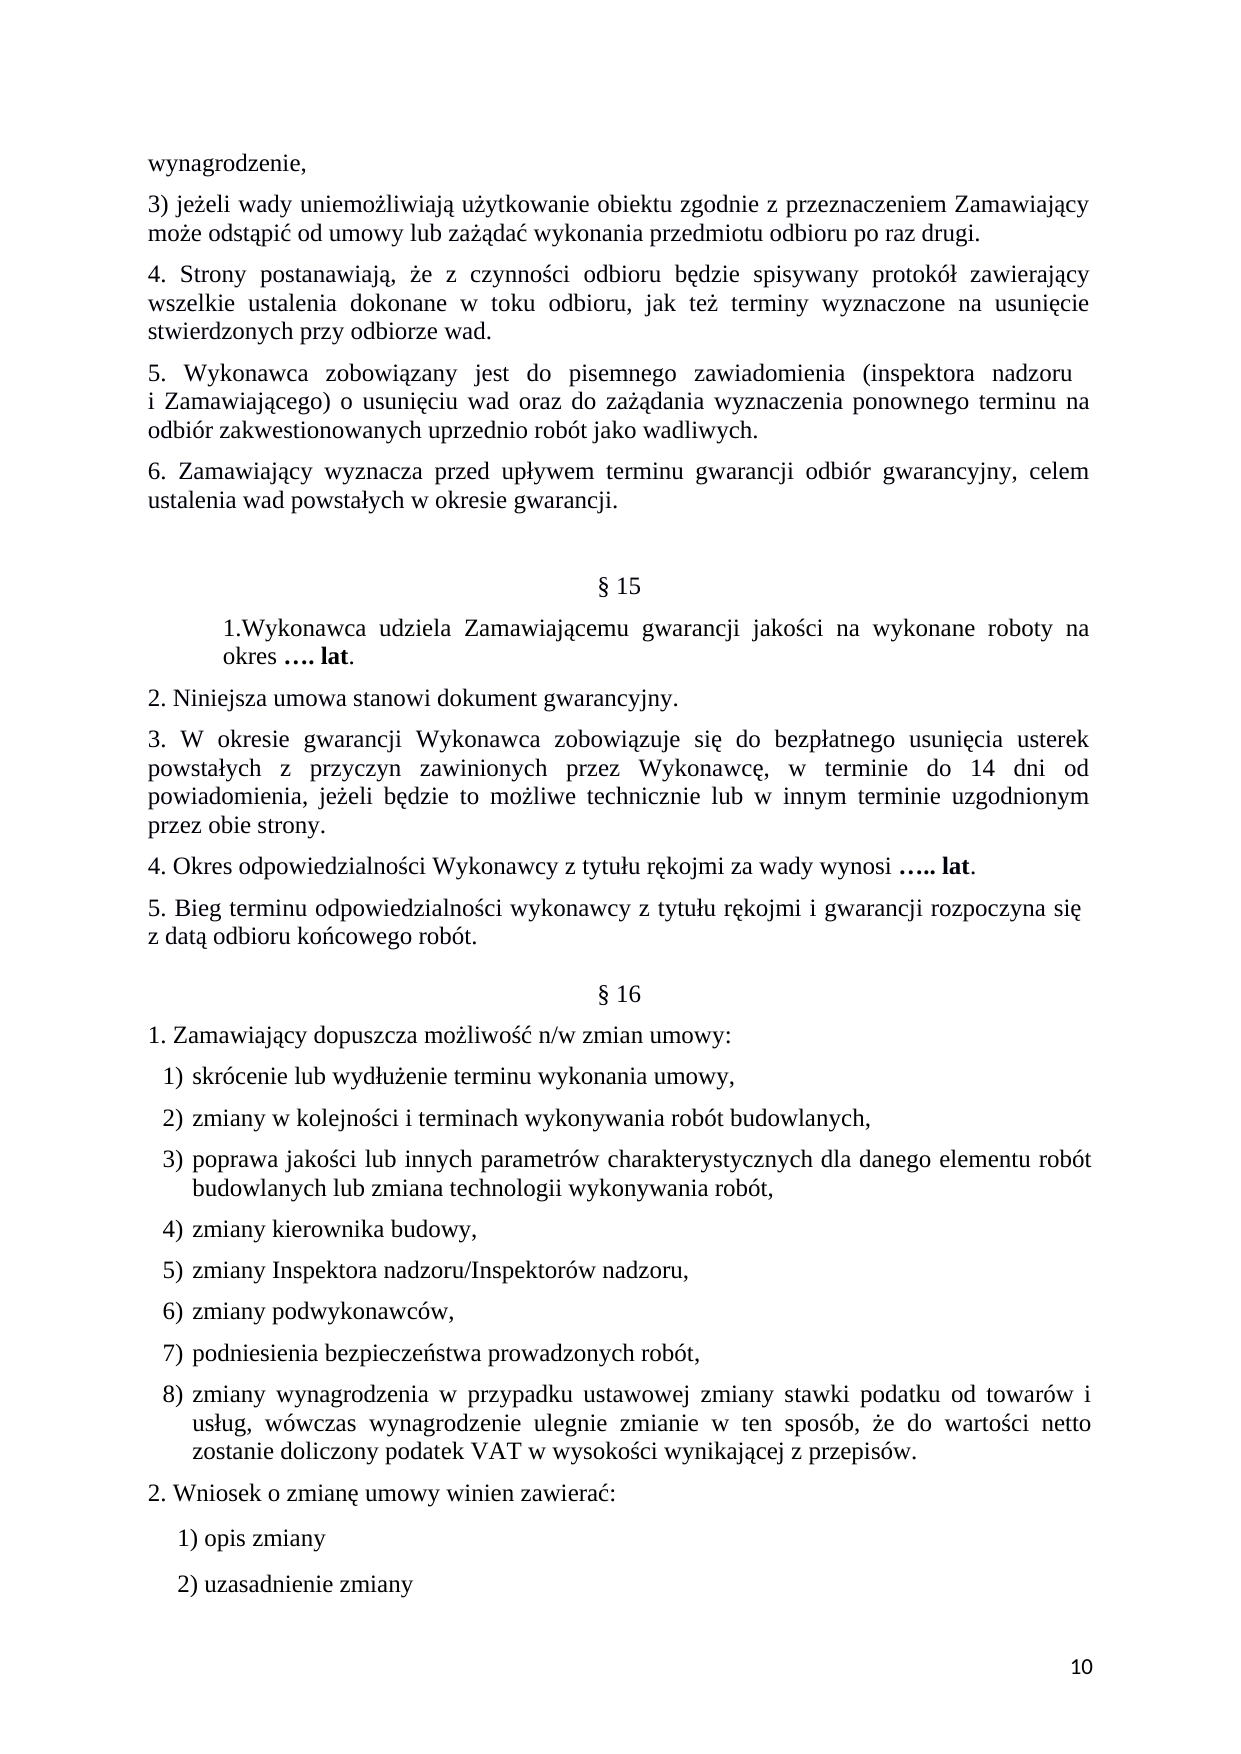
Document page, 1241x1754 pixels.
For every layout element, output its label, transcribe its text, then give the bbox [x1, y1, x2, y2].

text 1. Zamawiający dopuszcza możliwość n/w zmian umowy: [148, 1020, 1093, 1049]
list zmiany podwykonawców, [162, 1296, 1093, 1325]
text 2. Wniosek o zmianę umowy winien zawierać: [148, 1478, 1093, 1506]
text 1) opis zmiany [177, 1523, 1093, 1552]
text 2) uzasadnienie zmiany [177, 1569, 1093, 1597]
text 5. Wykonawca zobowiązany jest do pisemnego zawiadomienia (inspektora nadzoru i Zamawiającego) o usunięciu wad oraz do zażądania wyznaczenia ponownego terminu na odbiór zakwestionowanych uprzednio robót jako wadliwych. [148, 358, 1090, 444]
text 4. Strony postanawiają, że z czynności odbioru będzie spisywany protokół zawierający wszelkie ustalenia dokonane w toku odbioru, jak też terminy wyznaczone na usunięcie stwierdzonych przy odbiorze wad. [148, 259, 1090, 345]
list Wykonawca udziela Zamawiającemu gwarancji jakości na wykonane roboty na okres …. lat. [223, 613, 1090, 670]
list zmiany kierownika budowy, [162, 1214, 1093, 1243]
text § 15 [148, 571, 1090, 600]
list poprawa jakości lub innych parametrów charakterystycznych dla danego elementu robót budowlanych lub zmiana technologii wykonywania robót, [162, 1144, 1093, 1201]
list zmiany w kolejności i terminach wykonywania robót budowlanych, [162, 1103, 1093, 1131]
list 2. Niniejsza umowa stanowi dokument gwarancyjny. [148, 683, 1090, 711]
text 3. W okresie gwarancji Wykonawca zobowiązuje się do bezpłatnego usunięcia usterek powstałych z przyczyn zawinionych przez Wykonawcę, w terminie do 14 dni od powiadomienia, jeżeli będzie to możliwe technicznie lub w innym terminie uzgodnionym przez obie strony. [148, 724, 1090, 839]
text 3) jeżeli wady uniemożliwiają użytkowanie obiektu zgodnie z przeznaczeniem Zamawiający może odstąpić od umowy lub zażądać wykonania przedmiotu odbioru po raz drugi. [148, 189, 1090, 246]
list podniesienia bezpieczeństwa prowadzonych robót, [162, 1338, 1093, 1366]
text § 16 [148, 979, 1090, 1008]
list skrócenie lub wydłużenie terminu wykonania umowy, [162, 1061, 1093, 1090]
list zmiany wynagrodzenia w przypadku ustawowej zmiany stawki podatku od towarów i usług, wówczas wynagrodzenie ulegnie zmianie w ten sposób, że do wartości netto zostanie doliczony podatek VAT w wysokości wynikającej z przepisów. [162, 1379, 1093, 1465]
text 5. Bieg terminu odpowiedzialności wykonawcy z tytułu rękojmi i gwarancji rozpoczyna się z datą odbioru końcowego robót. [148, 893, 1090, 950]
text 4. Okres odpowiedzialności Wykonawcy z tytułu rękojmi za wady wynosi ….. lat. [148, 851, 1090, 880]
list zmiany Inspektora nadzoru/Inspektorów nadzoru, [162, 1255, 1093, 1284]
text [148, 148, 1090, 176]
text 6. Zamawiający wyznacza przed upływem terminu gwarancji odbiór gwarancyjny, celem ustalenia wad powstałych w okresie gwarancji. [148, 456, 1090, 514]
